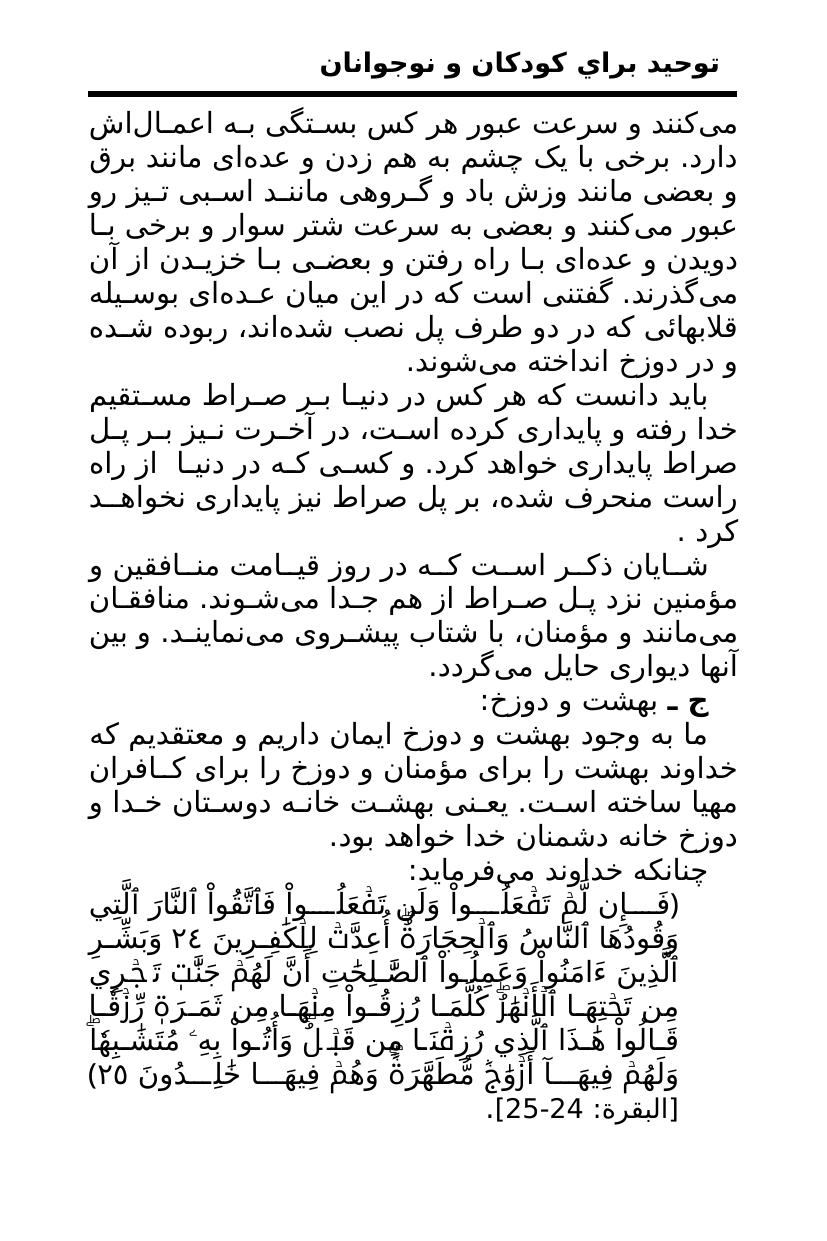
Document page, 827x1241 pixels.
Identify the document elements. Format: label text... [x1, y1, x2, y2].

text ﴿فَإِن لَّمۡ تَفۡعَلُواْ وَلَن تَفۡعَلُواْ فَٱتَّقُواْ ٱلنَّارَ ٱلَّتِي وَقُودُهَا ٱلنَّاسُ وَٱلۡحِجَارَةُۖ أُعِدَّتۡ لِلۡكَٰفِرِينَ ٢٤ وَبَشِّرِ ٱلَّذِينَ ءَامَنُواْ وَعَمِلُواْ ٱلصَّٰلِحَٰتِ أَنَّ لَهُمۡ جَنَّٰتٖ تَجۡرِي مِن تَحۡتِهَا ٱلۡأَنۡهَٰرُۖ كُلَّمَا رُزِقُواْ مِنۡهَا مِن ثَمَرَةٖ رِّزۡقٗا قَالُواْ هَٰذَا ٱلَّذِي رُزِقۡنَا مِن قَبۡلُۖ وَأُتُواْ بِهِۦ مُتَشَٰبِهٗاۖ وَلَهُمۡ فِيهَآ أَزۡوَٰجٞ مُّطَهَّرَةٞۖ وَهُمۡ فِيهَا خَٰلِدُونَ ٢٥﴾ [البقرة: 24-25]. [89, 887, 679, 1125]
text چنانكه خداوند می‌فرماید: [89, 853, 738, 887]
text ما به وجود بهشت و دوزخ ایمان داریم و معتقدیم كه خداوند بهشت را برای مؤمنان و دوزخ را برای كافران مهیا ساخته است. یعنی بهشت خانه دوستان خدا و دوزخ خانه دشمنان خدا خواهد بود. [89, 718, 738, 853]
text شایان ذكر است كه در روز قیامت منافقین و مؤمنین نزد پل صراط از هم جدا می‌شوند. منافقان می‌مانند و مؤمنان، با شتاب پیشروی می‌نمایند. و بین آنها دیواری حایل می‌گردد. [89, 548, 738, 684]
text باید دانست كه هر كس در دنیا بر صراط مستقیم خدا رفته و پایداری كرده است، در آخرت نیز بر پل صراط پایداری خواهد كرد. و كسی كه در دنیا از راه راست منحرف شده، بر پل صراط نیز پایداری نخواهد كرد . [89, 378, 738, 548]
text ج ـ بهشت و دوزخ: [89, 684, 738, 718]
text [89, 106, 738, 378]
